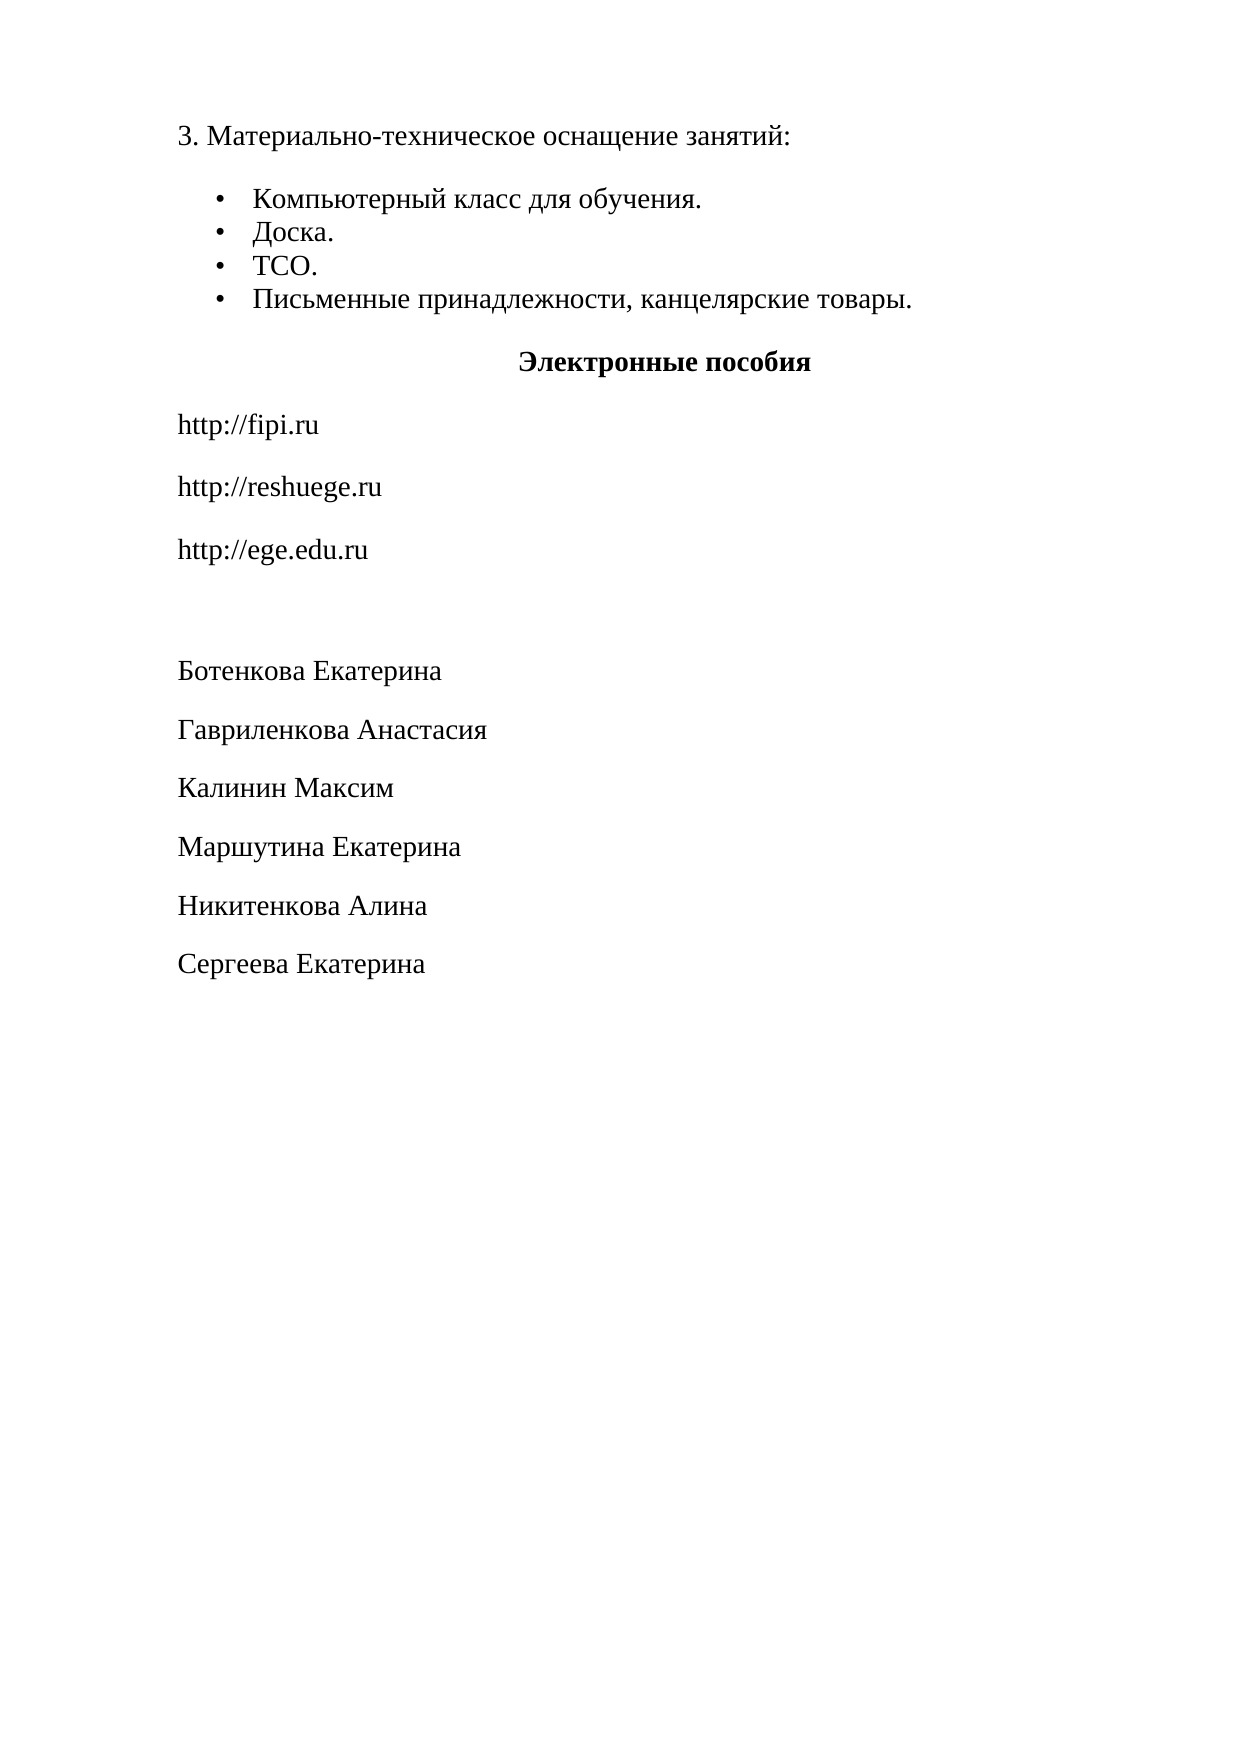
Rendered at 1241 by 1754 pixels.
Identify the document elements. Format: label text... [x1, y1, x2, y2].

text http://fipi.ru [177, 407, 1152, 440]
list Компьютерный класс для обучения. [215, 181, 1152, 214]
text Гавриленкова Анастасия [177, 712, 1152, 746]
text Калинин Максим [177, 771, 1152, 804]
text http://ege.edu.ru [177, 532, 1152, 566]
text Сергеева Екатерина [177, 946, 1152, 980]
text http://reshuege.ru [177, 469, 1152, 503]
text 3. Материально-техническое оснащение занятий: [177, 118, 1152, 152]
text Электронные пособия [177, 344, 1152, 378]
text Маршутина Екатерина [177, 829, 1152, 863]
list Письменные принадлежности, канцелярские товары. [215, 281, 1152, 315]
text Никитенкова Алина [177, 888, 1152, 921]
text Ботенкова Екатерина [177, 653, 1152, 687]
list Доска. [215, 214, 1152, 248]
list ТСО. [215, 248, 1152, 281]
